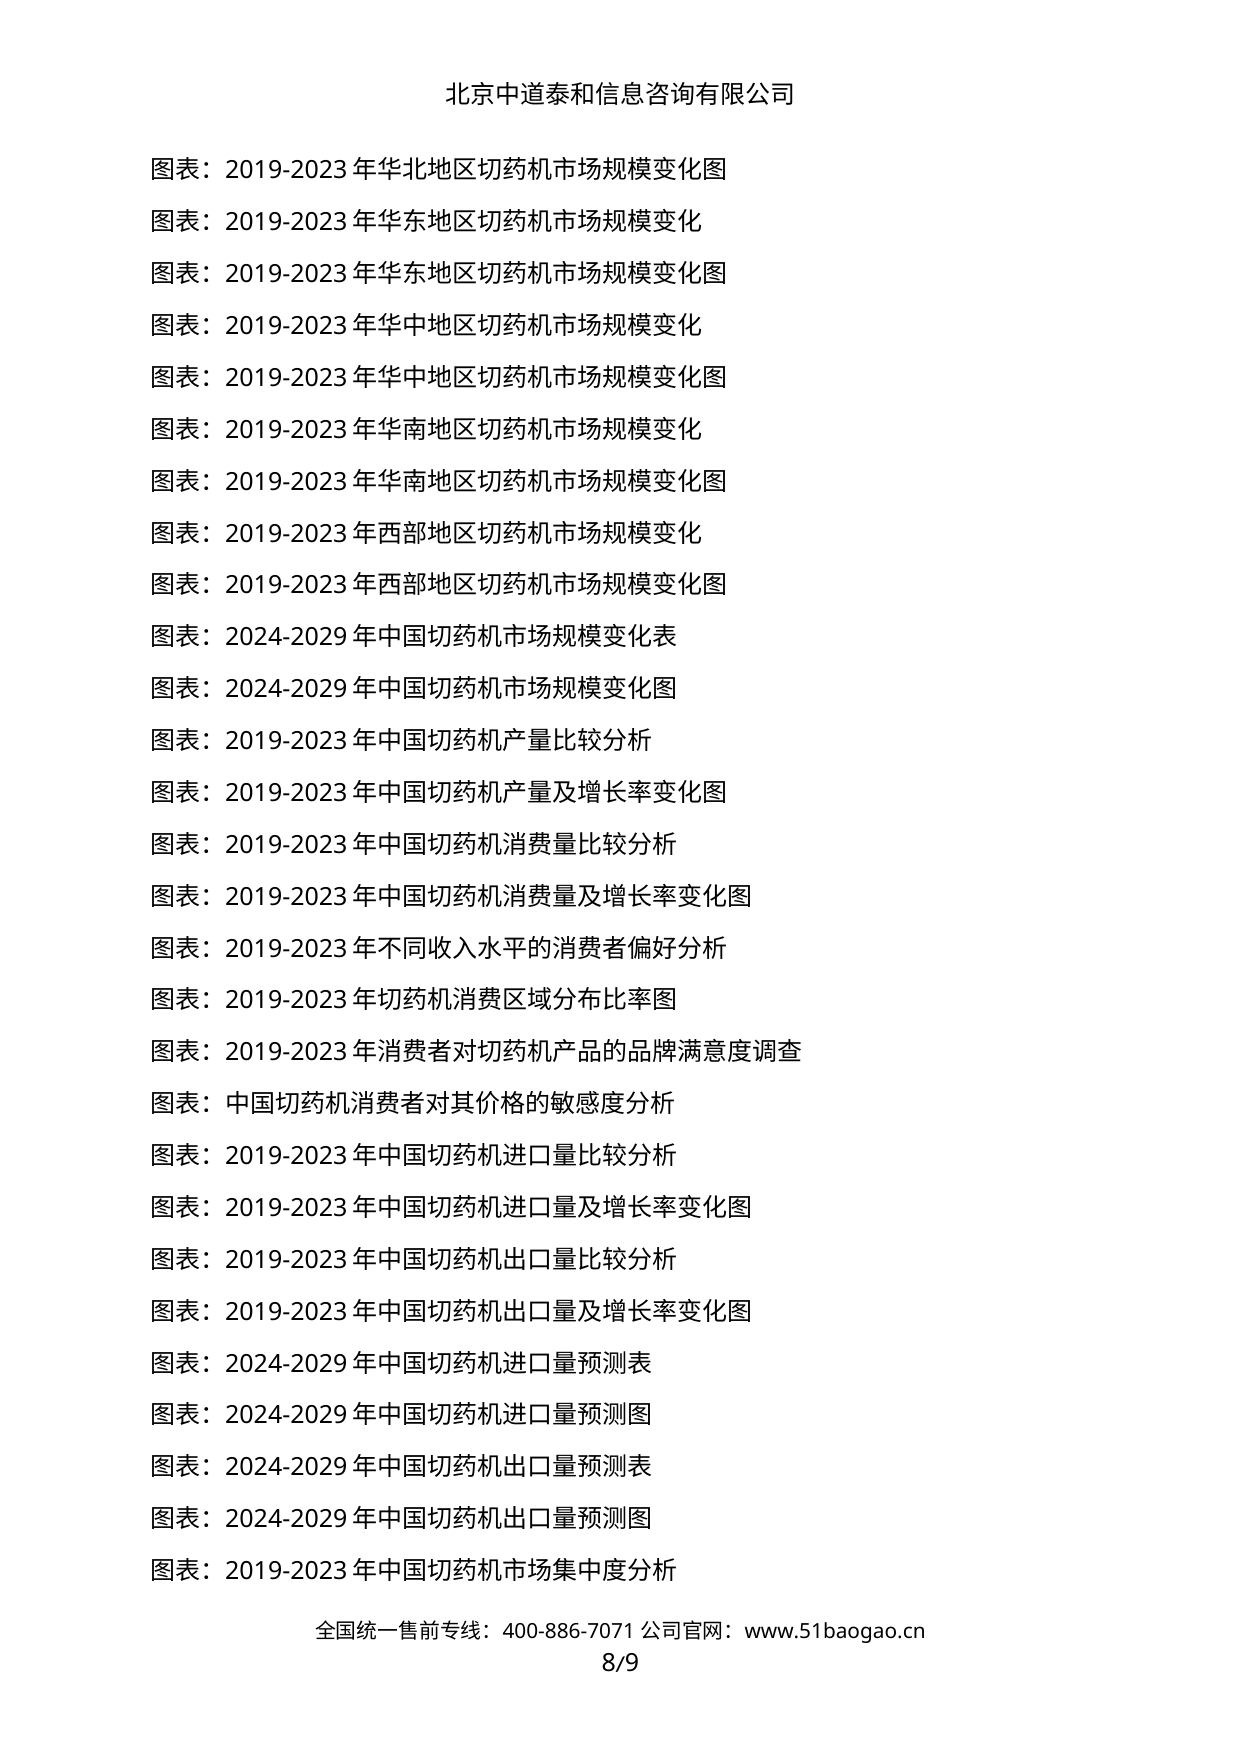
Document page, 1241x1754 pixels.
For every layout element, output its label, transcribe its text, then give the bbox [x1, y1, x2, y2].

text 图表：2024-2029年中国切药机出口量预测表 [150, 1447, 1090, 1483]
text 图表：2024-2029年中国切药机市场规模变化表 [150, 617, 1090, 653]
text 图表：2019-2023年中国切药机市场集中度分析 [150, 1551, 1090, 1587]
text 图表：2019-2023年西部地区切药机市场规模变化 [150, 513, 1090, 549]
text 图表：2019-2023年中国切药机进口量及增长率变化图 [150, 1187, 1090, 1224]
text 图表：2019-2023年消费者对切药机产品的品牌满意度调查 [150, 1032, 1090, 1068]
text 图表：2019-2023年华南地区切药机市场规模变化 [150, 409, 1090, 446]
text 图表：2019-2023年中国切药机出口量比较分析 [150, 1239, 1090, 1276]
text 图表：2019-2023年中国切药机消费量比较分析 [150, 824, 1090, 861]
text 图表：2019-2023年华东地区切药机市场规模变化 [150, 202, 1090, 238]
text 图表：2024-2029年中国切药机市场规模变化图 [150, 669, 1090, 705]
text 图表：2019-2023年中国切药机产量及增长率变化图 [150, 772, 1090, 809]
text 图表：2024-2029年中国切药机进口量预测表 [150, 1343, 1090, 1379]
text 图表：2019-2023年华北地区切药机市场规模变化图 [150, 150, 1090, 186]
text 图表：2019-2023年华中地区切药机市场规模变化 [150, 306, 1090, 342]
text 图表：2019-2023年不同收入水平的消费者偏好分析 [150, 928, 1090, 964]
text 图表：2024-2029年中国切药机进口量预测图 [150, 1395, 1090, 1431]
text 图表：2019-2023年华东地区切药机市场规模变化图 [150, 254, 1090, 290]
text 图表：2019-2023年中国切药机产量比较分析 [150, 721, 1090, 757]
text 图表：2019-2023年切药机消费区域分布比率图 [150, 980, 1090, 1016]
text 图表：2024-2029年中国切药机出口量预测图 [150, 1499, 1090, 1535]
text 图表：2019-2023年中国切药机出口量及增长率变化图 [150, 1291, 1090, 1327]
text 图表：2019-2023年中国切药机消费量及增长率变化图 [150, 876, 1090, 912]
text 图表：2019-2023年华中地区切药机市场规模变化图 [150, 357, 1090, 394]
text 图表：2019-2023年华南地区切药机市场规模变化图 [150, 461, 1090, 497]
text 图表：2019-2023年西部地区切药机市场规模变化图 [150, 565, 1090, 601]
text 图表：2019-2023年中国切药机进口量比较分析 [150, 1136, 1090, 1172]
text 图表：中国切药机消费者对其价格的敏感度分析 [150, 1084, 1090, 1120]
